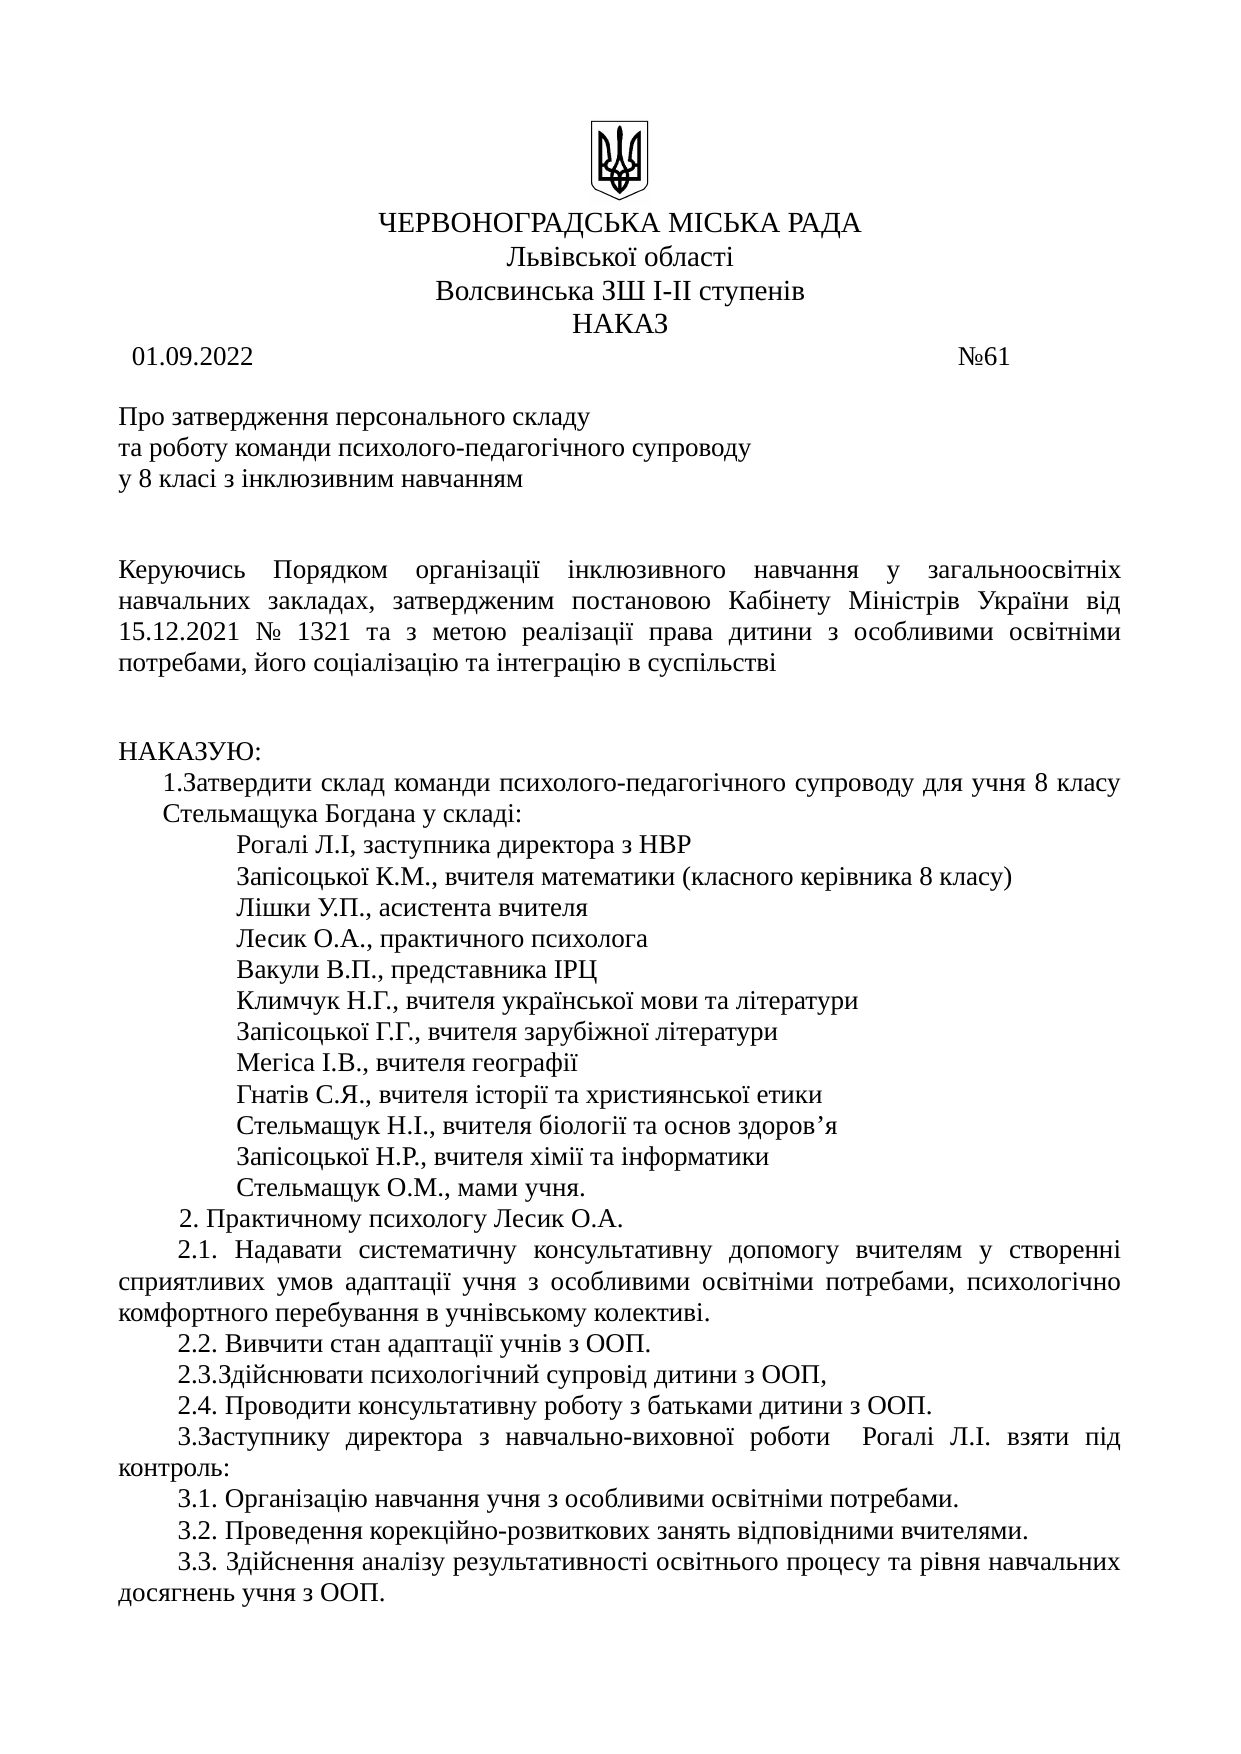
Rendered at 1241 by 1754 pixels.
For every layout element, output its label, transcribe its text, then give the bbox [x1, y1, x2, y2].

text Климчук Н.Г., вчителя української мови та літератури [236, 984, 1122, 1015]
text Львівської області [118, 239, 1122, 273]
text 3.1. Організацію навчання учня з особливими освітніми потребами. [118, 1483, 1122, 1514]
text 2. Практичному психологу Лесик О.А. [118, 1202, 1122, 1233]
text 3.2. Проведення корекційно-розвиткових занять відповідними вчителями. [118, 1514, 1122, 1545]
text Рогалі Л.І, заступника директора з НВР [236, 828, 1122, 860]
subtitle у 8 класі з інклюзивним навчанням [118, 462, 1122, 493]
text 2.1. Надавати систематичну консультативну допомогу вчителям у створенні сприятливих умов адаптації учня з особливими освітніми потребами, психологічно комфортного перебування в учнівському колективі. [118, 1233, 1122, 1327]
text Запісоцької Г.Г., вчителя зарубіжної літератури [236, 1015, 1122, 1047]
text Волсвинська ЗШ І-ІІ ступенів [118, 273, 1122, 306]
text 2.2. Вивчити стан адаптації учнів з ООП. [118, 1327, 1122, 1358]
text НАКАЗУЮ: [118, 735, 1122, 766]
text Стельмащук Н.І., вчителя біології та основ здоров’я [236, 1109, 1122, 1140]
subtitle Керуючись Порядком організації інклюзивного навчання у загальноосвітніх навчальних закладах, затвердженим постановою Кабінету Міністрів України від 15.12.2021 № 1321 та з метою реалізації права дитини з особливими освітніми потребами, його соціалізацію та інтеграцію в суспільстві [118, 553, 1122, 678]
text НАКАЗ [118, 306, 1122, 340]
text Лішки У.П., асистента вчителя [236, 891, 1122, 922]
text Запісоцької К.М., вчителя математики (класного керівника 8 класу) [236, 860, 1122, 891]
subtitle Про затвердження персонального складу [118, 400, 1122, 431]
text Запісоцької Н.Р., вчителя хімії та інформатики [236, 1140, 1122, 1171]
text 01.09.2022 №61 [118, 340, 1122, 371]
text Вакули В.П., представника ІРЦ [236, 953, 1122, 984]
text Лесик О.А., практичного психолога [236, 922, 1122, 953]
text ЧЕРВОНОГРАДСЬКА МІСЬКА РАДА [118, 206, 1122, 239]
text Гнатів С.Я., вчителя історії та християнської етики [236, 1078, 1122, 1109]
text 2.4. Проводити консультативну роботу з батьками дитини з ООП. [118, 1389, 1122, 1420]
text 3.Заступнику директора з навчально-виховної роботи Рогалі Л.І. взяти під контроль: [118, 1420, 1122, 1483]
picture [588, 118, 652, 206]
subtitle та роботу команди психолого-педагогічного супроводу [118, 431, 1122, 462]
text 2.3.Здійснювати психологічний супровід дитини з ООП, [118, 1358, 1122, 1389]
text Стельмащук О.М., мами учня. [236, 1171, 1122, 1202]
text 1.Затвердити склад команди психолого-педагогічного супроводу для учня 8 класу Стельмащука Богдана у складі: [162, 766, 1122, 828]
text 3.3. Здійснення аналізу результативності освітнього процесу та рівня навчальних досягнень учня з ООП. [118, 1545, 1122, 1607]
text Мегіса І.В., вчителя географії [236, 1047, 1122, 1078]
